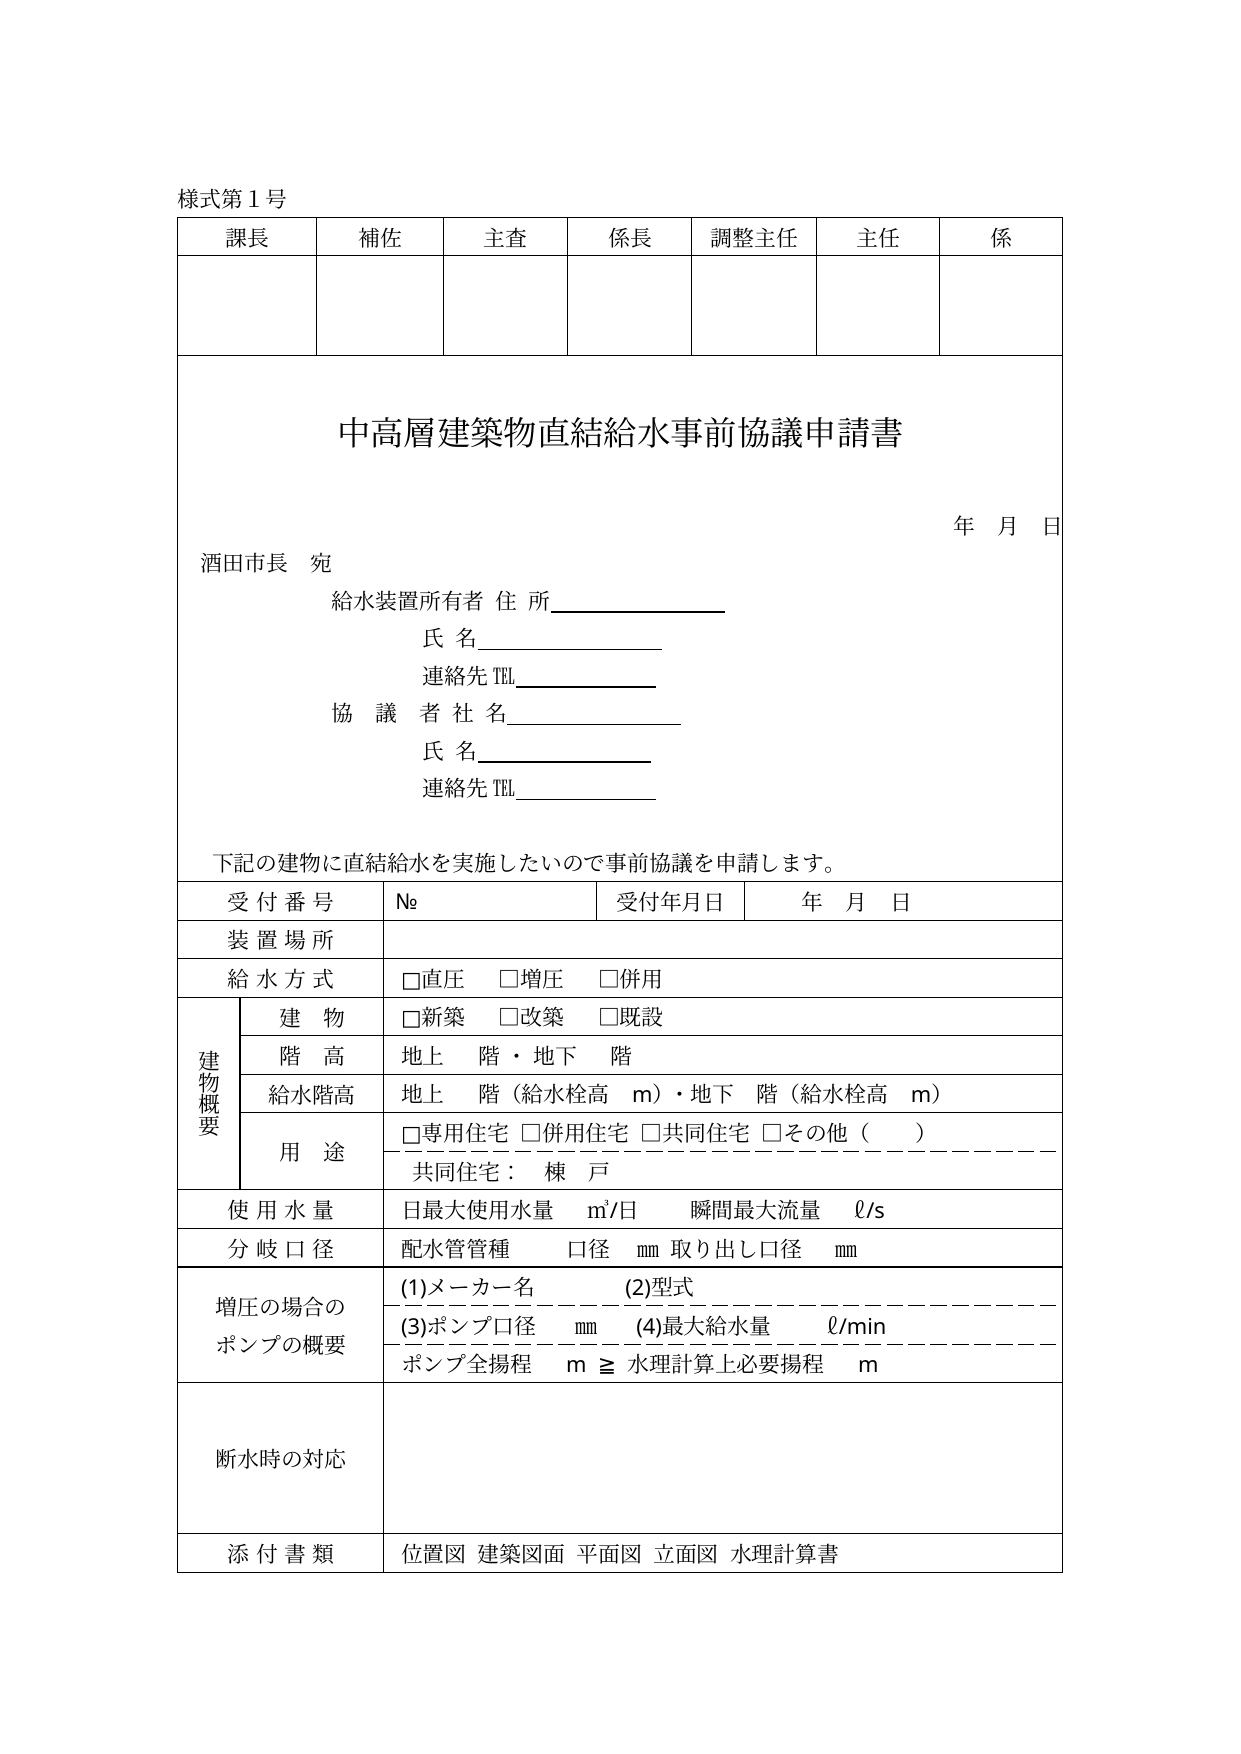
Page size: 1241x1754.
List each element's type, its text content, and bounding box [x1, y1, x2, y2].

table_cell [568, 256, 691, 355]
table_cell 給水方式 [178, 959, 383, 997]
table_cell (1)メーカー名 (2)型式 [384, 1268, 1062, 1305]
table_cell 給水階高 [241, 1075, 383, 1112]
table_cell № [384, 882, 596, 919]
table_cell 配水管管種 口径 ㎜ 取り出し口径 ㎜ [384, 1229, 1062, 1266]
table_cell 断水時の対応 [178, 1383, 383, 1533]
table_cell 建物概要 [178, 998, 239, 1189]
table_cell 受付番号 [178, 882, 383, 919]
table_cell 地上 階 ･ 地下 階 [384, 1036, 1062, 1074]
table_cell 共同住宅： 棟 戸 [384, 1151, 1062, 1189]
table_cell 装置場所 [178, 921, 383, 958]
table_header 主査 [444, 218, 567, 255]
table_cell [317, 256, 443, 355]
table_cell (3)ポンプ口径 ㎜ (4)最大給水量 ℓ/min [384, 1305, 1062, 1343]
table_cell 添付書類 [178, 1534, 383, 1572]
table_header 係長 [568, 218, 691, 255]
table_cell [384, 1383, 1062, 1533]
table_cell 使用水量 [178, 1190, 383, 1228]
table_cell □直圧 □増圧 □併用 [384, 959, 1062, 997]
table_cell 年 月 日 [745, 882, 1062, 919]
table_cell [940, 256, 1062, 355]
table_cell 用途 [241, 1113, 383, 1189]
table_cell [444, 256, 567, 355]
table_cell 地上 階（給水栓高 m）･ 地下 階（給水栓高 m） [384, 1075, 1062, 1112]
table_cell [178, 256, 316, 355]
table_cell 分岐口径 [178, 1229, 383, 1266]
table_cell 建物 [241, 998, 383, 1035]
table_cell 受付年月日 [597, 882, 744, 919]
table_header 課長 [178, 218, 316, 255]
table_cell ポンプ全揚程 m ≧ 水理計算上必要揚程 m [384, 1344, 1062, 1382]
table_cell 中高層建築物直結給水事前協議申請書 年 月 日 酒田市長 宛 給水装置所有者 住 所 氏 名 連絡先 ℡ 協議者 社 名 氏 名 連絡先 ℡ 下記の建物に直結給水を実施したいので事前協議を申請します｡ [178, 356, 1062, 881]
table_cell 階高 [241, 1036, 383, 1074]
table_header 係 [940, 218, 1062, 255]
table_cell □新築 □改築 □既設 [384, 998, 1062, 1035]
table_cell □専用住宅 □併用住宅 □共同住宅 □その他（ ） [384, 1113, 1062, 1151]
table_cell [817, 256, 939, 355]
table_cell 増圧の場合の ポンプの概要 [178, 1268, 383, 1382]
table_header 主任 [817, 218, 939, 255]
table_cell [384, 921, 1062, 958]
table_cell 位置図 建築図面 平面図 立面図 水理計算書 [384, 1534, 1062, 1572]
table_header 補佐 [317, 218, 443, 255]
table_cell 日最大使用水量 ㎥/日 瞬間最大流量 ℓ/s [384, 1190, 1062, 1228]
table_header 調整主任 [692, 218, 816, 255]
text 様式第１号 [177, 179, 1063, 217]
table_cell [692, 256, 816, 355]
